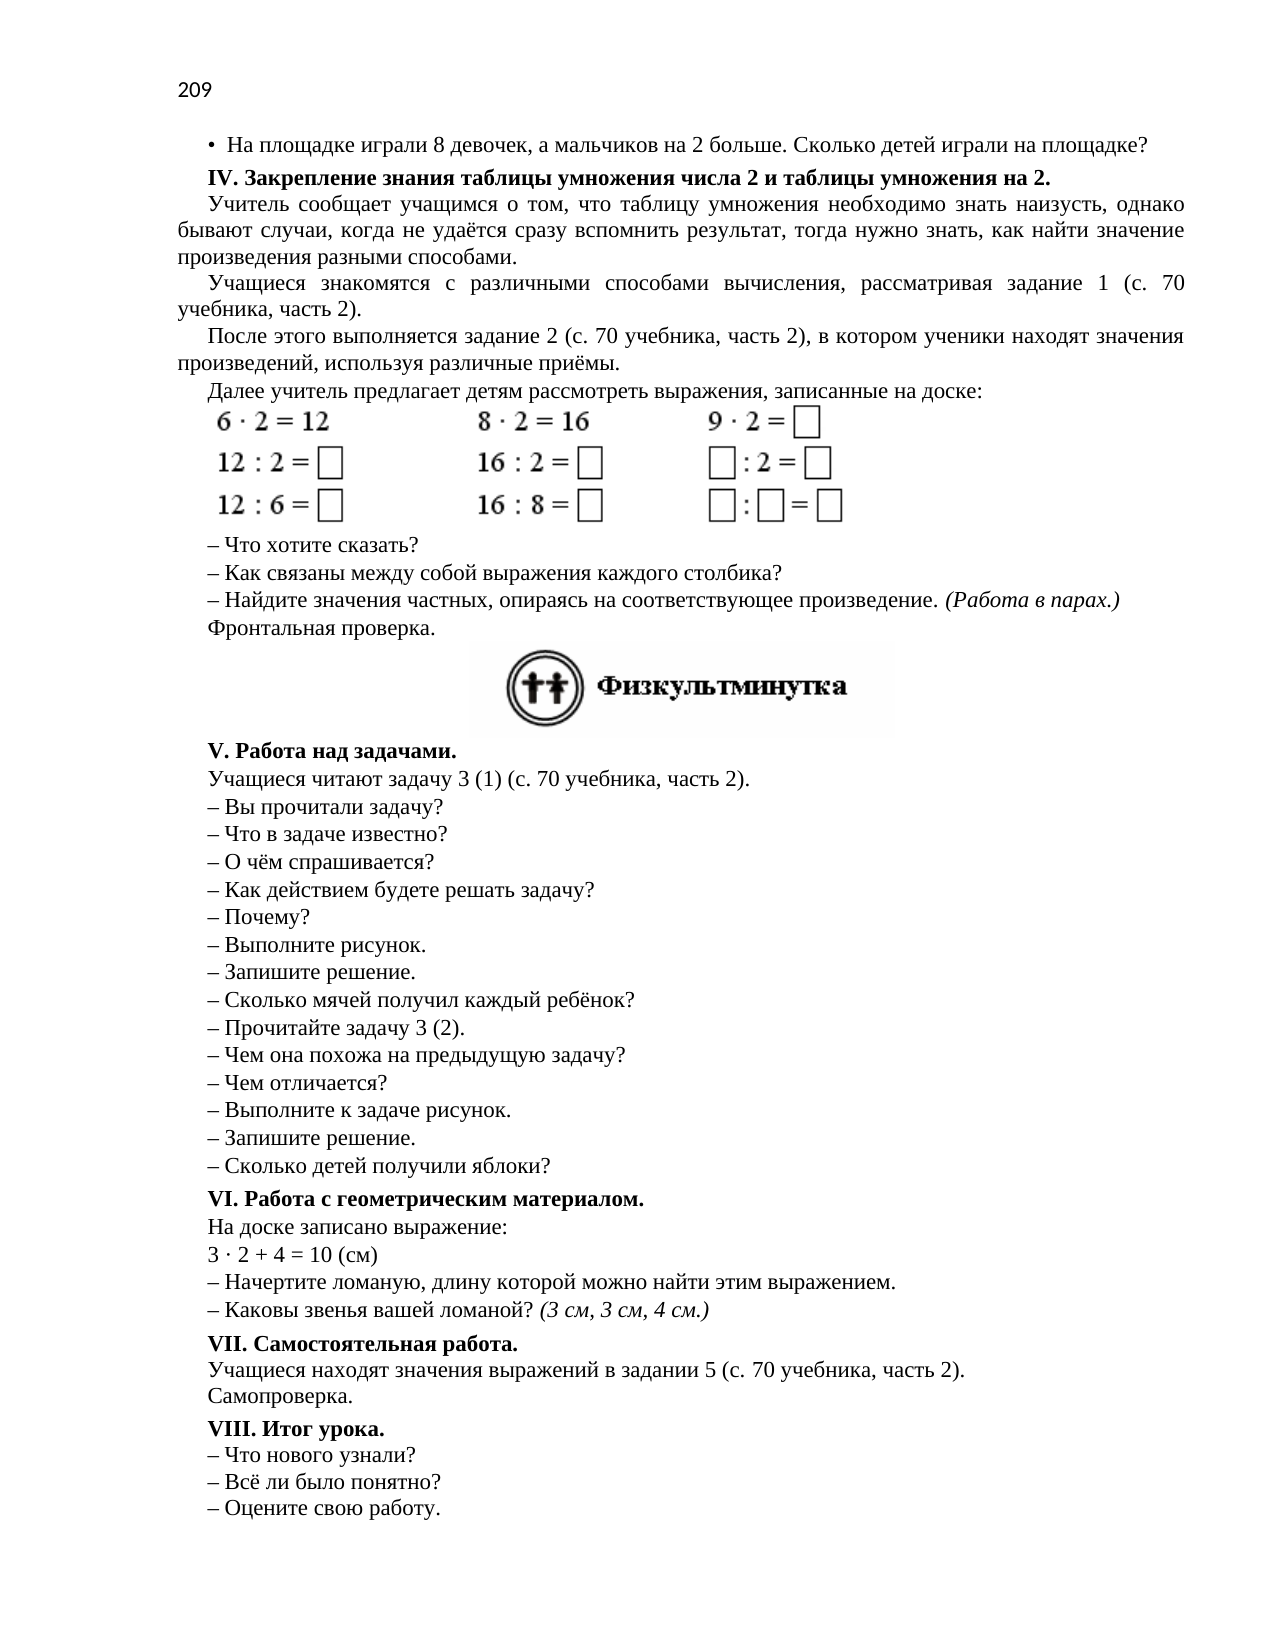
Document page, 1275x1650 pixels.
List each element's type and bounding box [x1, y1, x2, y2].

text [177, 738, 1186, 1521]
picture [468, 641, 895, 738]
picture [207, 404, 858, 530]
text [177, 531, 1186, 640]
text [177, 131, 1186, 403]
